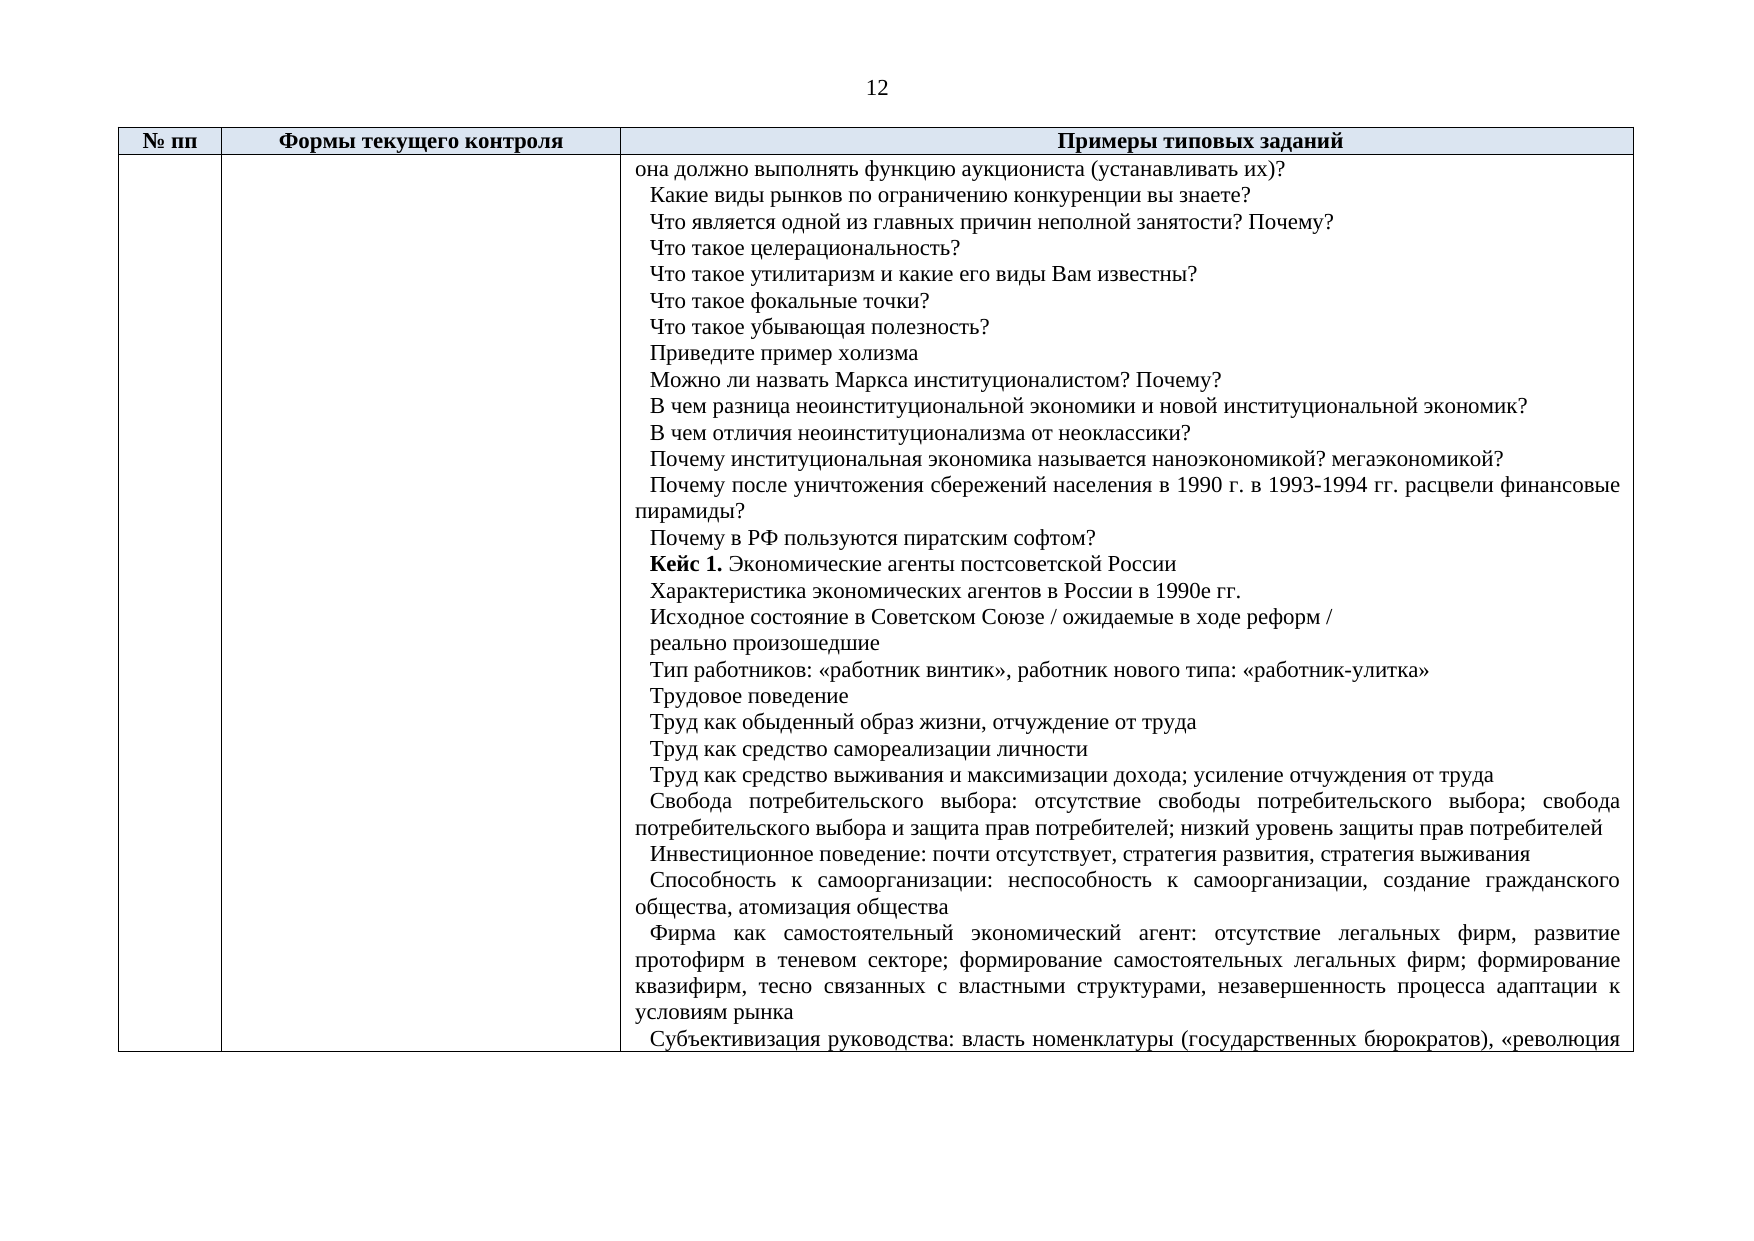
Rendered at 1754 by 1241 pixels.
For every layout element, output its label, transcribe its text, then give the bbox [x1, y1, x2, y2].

table_header № пп [119, 128, 221, 154]
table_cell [621, 155, 1633, 1051]
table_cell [222, 155, 620, 1051]
table_cell [119, 155, 221, 1051]
table_header Примеры типовых заданий [621, 128, 1633, 154]
table_header Формы текущего контроля [222, 128, 620, 154]
